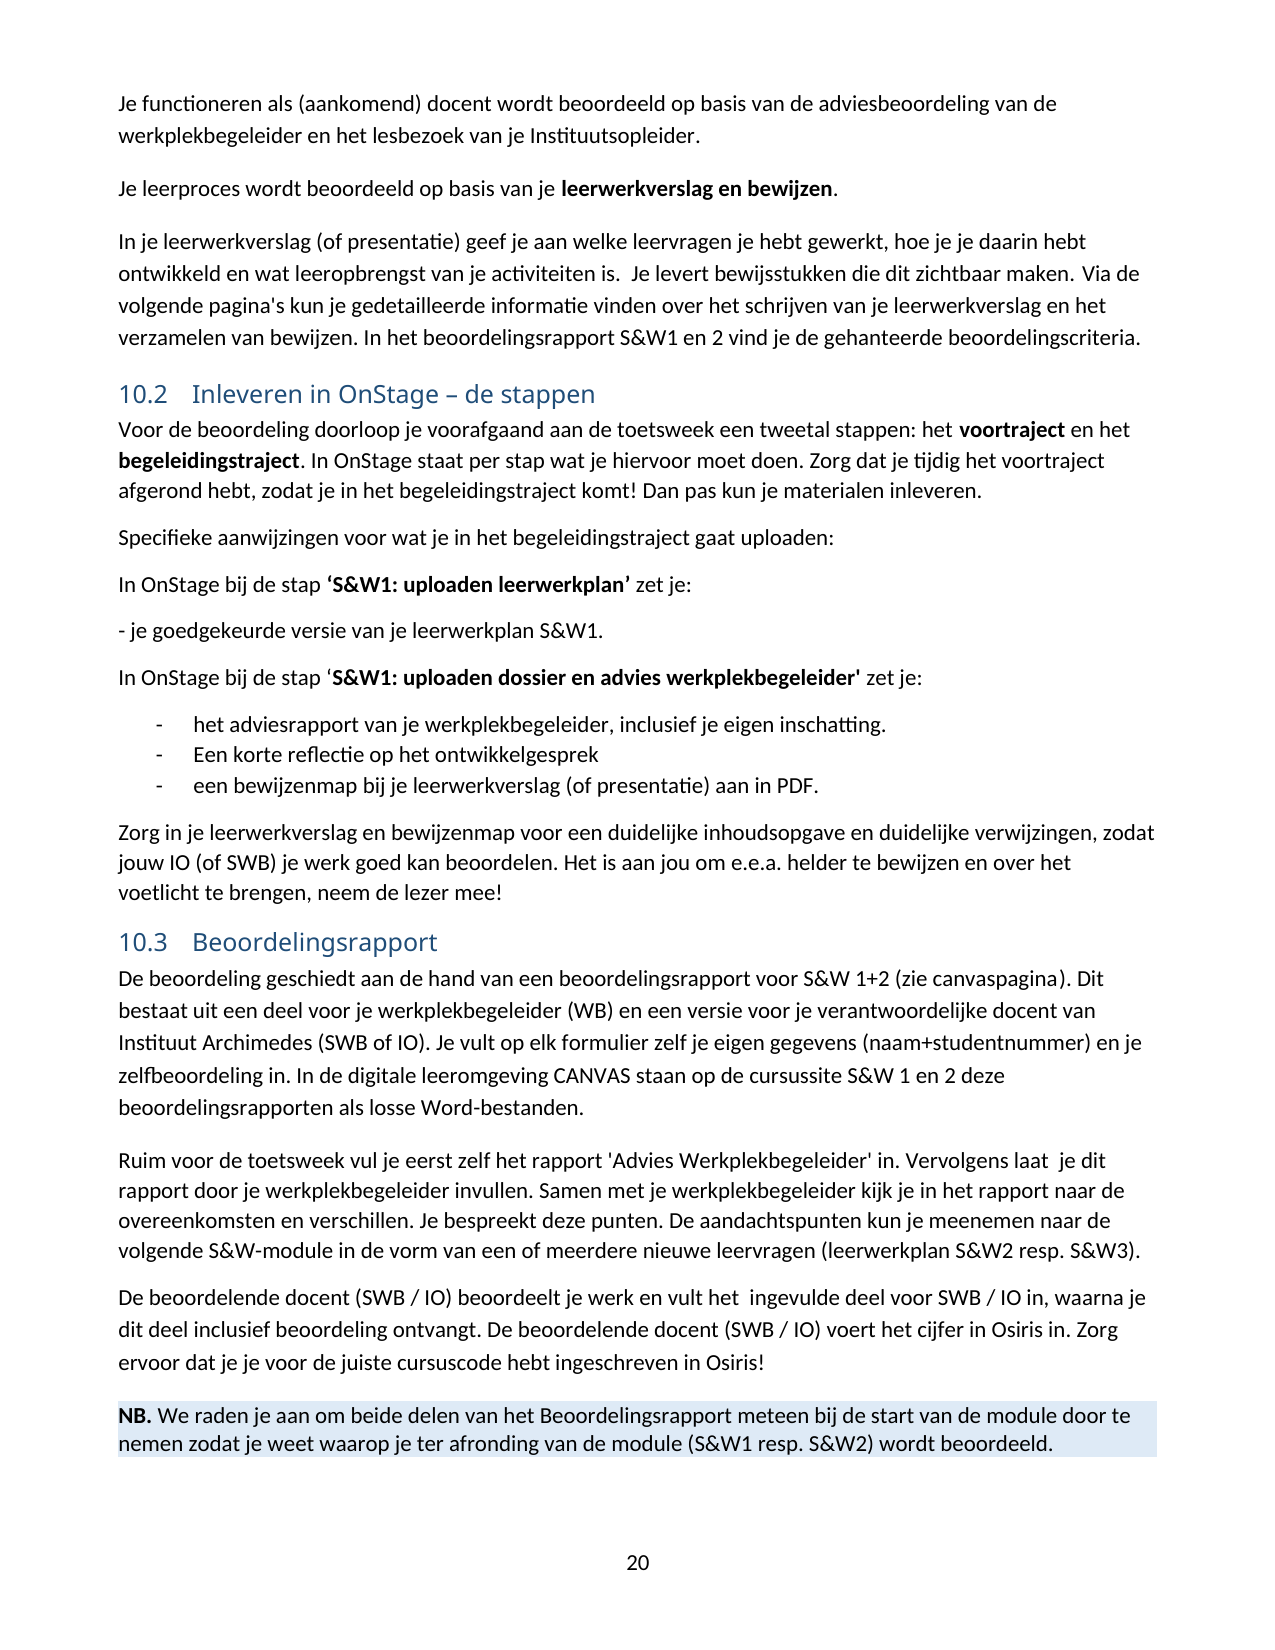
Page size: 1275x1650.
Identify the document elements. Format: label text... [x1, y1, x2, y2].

text De beoordeling geschiedt aan de hand van een beoordelingsrapport voor S&W 1+2 (zie canvaspagina). Dit bestaat uit een deel voor je werkplekbegeleider (WB) en een versie voor je verantwoordelijke docent van Instituut Archimedes (SWB of IO). Je vult op elk formulier zelf je eigen gegevens (naam+studentnummer) en je zelfbeoordeling in. In de digitale leeromgeving CANVAS staan op de cursussite S&W 1 en 2 deze beoordelingsrapporten als losse Word-bestanden. [118, 964, 1157, 1121]
text Voor de beoordeling doorloop je voorafgaand aan de toetsweek een tweetal stappen: het voortraject en het begeleidingstraject. In OnStage staat per stap wat je hiervoor moet doen. Zorg dat je tijdig het voortraject afgerond hebt, zodat je in het begeleidingstraject komt! Dan pas kun je materialen inleveren. [118, 416, 1157, 504]
text NB. We raden je aan om beide delen van het Beoordelingsrapport meteen bij de start van de module door te nemen zodat je weet waarop je ter afronding van de module (S&W1 resp. S&W2) wordt beoordeeld. [118, 1401, 1157, 1457]
text Je functioneren als (aankomend) docent wordt beoordeeld op basis van de adviesbeoordeling van de werkplekbegeleider en het lesbezoek van je Instituutsopleider. [118, 89, 1157, 149]
text - je goedgekeurde versie van je leerwerkplan S&W1. [118, 617, 1157, 645]
list het adviesrapport van je werkplekbegeleider, inclusief je eigen inschatting. [156, 710, 1157, 738]
text De beoordelende docent (SWB / IO) beoordeelt je werk en vult het ingevulde deel voor SWB / IO in, waarna je dit deel inclusief beoordeling ontvangt. De beoordelende docent (SWB / IO) voert het cijfer in Osiris in. Zorg ervoor dat je je voor de juiste cursuscode hebt ingeschreven in Osiris! [118, 1283, 1157, 1376]
text Je leerproces wordt beoordeeld op basis van je leerwerkverslag en bewijzen. [118, 174, 1157, 202]
text Zorg in je leerwerkverslag en bewijzenmap voor een duidelijke inhoudsopgave en duidelijke verwijzingen, zodat jouw IO (of SWB) je werk goed kan beoordelen. Het is aan jou om e.e.a. helder te bewijzen en over het voetlicht te brengen, neem de lezer mee! [118, 818, 1157, 906]
text Specifieke aanwijzingen voor wat je in het begeleidingstraject gaat uploaden: [118, 523, 1157, 551]
list een bewijzenmap bij je leerwerkverslag (of presentatie) aan in PDF. [156, 771, 1157, 799]
text Ruim voor de toetsweek vul je eerst zelf het rapport 'Advies Werkplekbegeleider' in. Vervolgens laat je dit rapport door je werkplekbegeleider invullen. Samen met je werkplekbegeleider kijk je in het rapport naar de overeenkomsten en verschillen. Je bespreekt deze punten. De aandachtspunten kun je meenemen naar de volgende S&W-module in de vorm van een of meerdere nieuwe leervragen (leerwerkplan S&W2 resp. S&W3). [118, 1146, 1157, 1264]
text In je leerwerkverslag (of presentatie) geef je aan welke leervragen je hebt gewerkt, hoe je je daarin hebt ontwikkeld en wat leeropbrengst van je activiteiten is. Je levert bewijsstukken die dit zichtbaar maken. ​Via de volgende pagina's kun je gedetailleerde informatie vinden over het schrijven van je leerwerkverslag en het verzamelen van bewijzen. In het beoordelingsrapport S&W1 en 2 vind je de gehanteerde beoordelingscriteria. [118, 227, 1157, 351]
subtitle 10.3 Beoordelingsrapport [118, 925, 1157, 959]
subtitle 10.2 Inleveren in OnStage – de stappen [118, 376, 1157, 411]
text In OnStage bij de stap ‘S&W1: uploaden leerwerkplan’ zet je: [118, 570, 1157, 598]
list Een korte reflectie op het ontwikkelgesprek [156, 741, 1157, 769]
text In OnStage bij de stap ‘S&W1: uploaden dossier en advies werkplekbegeleider' zet je: [118, 663, 1157, 692]
